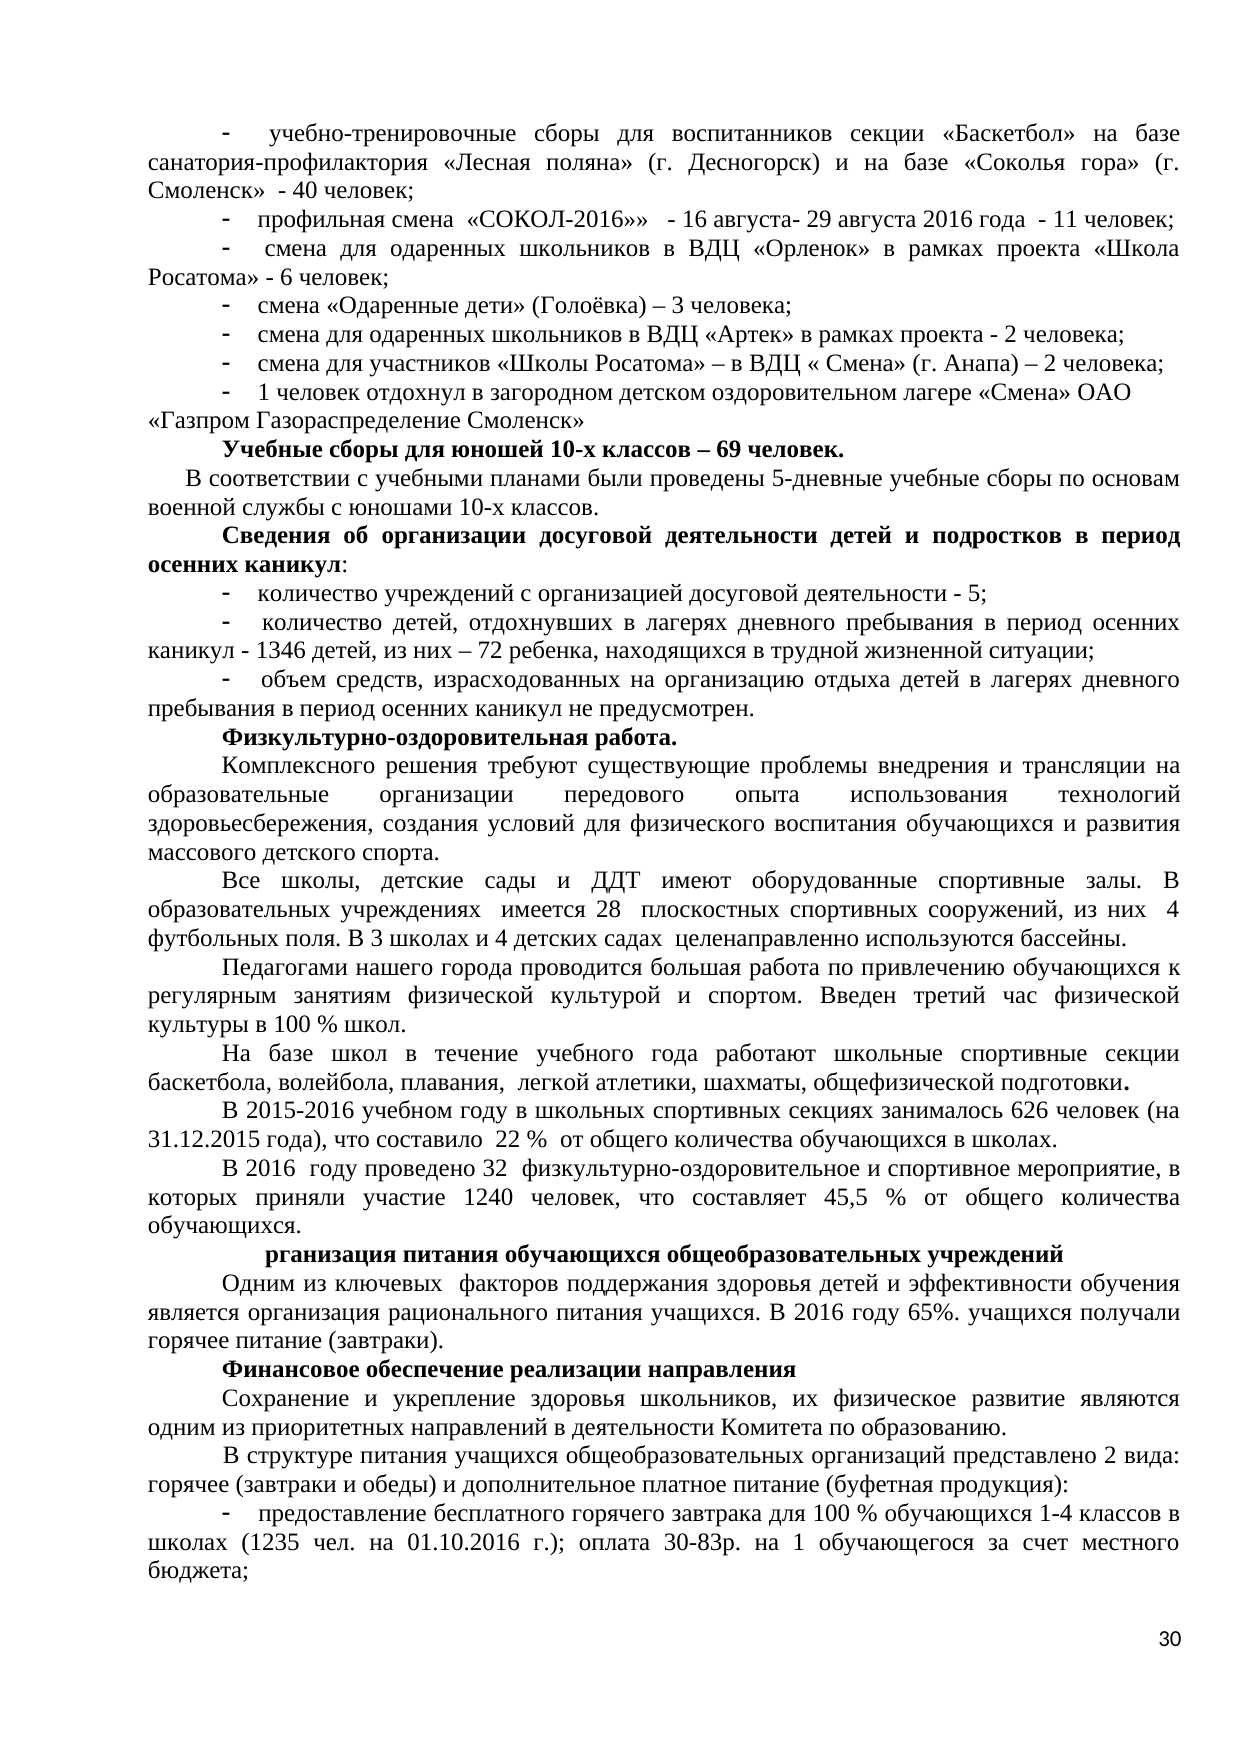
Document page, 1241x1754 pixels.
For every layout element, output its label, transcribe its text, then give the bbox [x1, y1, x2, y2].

list смена для одаренных школьников в ВДЦ «Орленок» в рамках проекта «Школа Росатома» - 6 человек; [148, 233, 1181, 291]
list профильная смена «СОКОЛ-2016»» - 16 августа- 29 августа 2016 года - 11 человек; [148, 204, 1181, 233]
list количество учреждений с организацией досуговой деятельности - 5; [148, 578, 1181, 607]
list объем средств, израсходованных на организацию отдыха детей в лагерях дневного пребывания в период осенних каникул не предусмотрен. [148, 664, 1181, 722]
list смена «Одаренные дети» (Голоёвка) – 3 человека; [148, 291, 1181, 319]
text рганизация питания обучающихся общеобразовательных учреждений [148, 1239, 1181, 1268]
text Комплексного решения требуют существующие проблемы внедрения и трансляции на образовательные организации передового опыта использования технологий здоровьесбережения, создания условий для физического воспитания обучающихся и развития массового детского спорта. [148, 751, 1181, 866]
list учебно-тренировочные сборы для воспитанников секции «Баскетбол» на базе санатория-профилактория «Лесная поляна» (г. Десногорск) и на базе «Соколья гора» (г. Смоленск» - 40 человек; [148, 118, 1181, 204]
list смена для участников «Школы Росатома» – в ВДЦ « Смена» (г. Анапа) – 2 человека; [148, 348, 1181, 377]
text Учебные сборы для юношей 10-х классов – 69 человек. [148, 434, 1181, 463]
text Физкультурно-оздоровительная работа. [148, 722, 1181, 751]
text В соответствии с учебными планами были проведены 5-дневные учебные сборы по основам военной службы с юношами 10-х классов. [148, 463, 1181, 521]
text В 2016 году проведено 32 физкультурно-оздоровительное и спортивное мероприятие, в которых приняли участие 1240 человек, что составляет 45,5 % от общего количества обучающихся. [148, 1153, 1181, 1239]
text В 2015-2016 учебном году в школьных спортивных секциях занималось 626 человек (на 31.12.2015 года), что составило 22 % от общего количества обучающихся в школах. [148, 1096, 1181, 1153]
list 1 человек отдохнул в загородном детском оздоровительном лагере «Смена» ОАО «Газпром Газораспределение Смоленск» [148, 377, 1181, 434]
list смена для одаренных школьников в ВДЦ «Артек» в рамках проекта - 2 человека; [148, 319, 1181, 348]
list В структуре питания учащихся общеобразовательных организаций представлено 2 вида: горячее (завтраки и обеды) и дополнительное платное питание (буфетная продукция): [148, 1441, 1181, 1498]
text Сведения об организации досуговой деятельности детей и подростков в период осенних каникул: [148, 521, 1181, 578]
list количество детей, отдохнувших в лагерях дневного пребывания в период осенних каникул - 1346 детей, из них – 72 ребенка, находящихся в трудной жизненной ситуации; [148, 607, 1181, 664]
text Финансовое обеспечение реализации направления [148, 1354, 1181, 1383]
text Педагогами нашего города проводится большая работа по привлечению обучающихся к регулярным занятиям физической культурой и спортом. Введен третий час физической культуры в 100 % школ. [148, 952, 1181, 1038]
text Сохранение и укрепление здоровья школьников, их физическое развитие являются одним из приоритетных направлений в деятельности Комитета по образованию. [148, 1383, 1181, 1441]
list предоставление бесплатного горячего завтрака для 100 % обучающихся 1-4 классов в школах (1235 чел. на 01.10.2016 г.); оплата 30-83р. на 1 обучающегося за счет местного бюджета; [148, 1498, 1181, 1584]
text Все школы, детские сады и ДДТ имеют оборудованные спортивные залы. В образовательных учреждениях имеется 28 плоскостных спортивных сооружений, из них 4 футбольных поля. В 3 школах и 4 детских садах целенаправленно используются бассейны. [148, 866, 1181, 952]
text На базе школ в течение учебного года работают школьные спортивные секции баскетбола, волейбола, плавания, легкой атлетики, шахматы, общефизической подготовки. [148, 1038, 1181, 1096]
text Одним из ключевых факторов поддержания здоровья детей и эффективности обучения является организация рационального питания учащихся. В 2016 году 65%. учащихся получали горячее питание (завтраки). [148, 1268, 1181, 1354]
